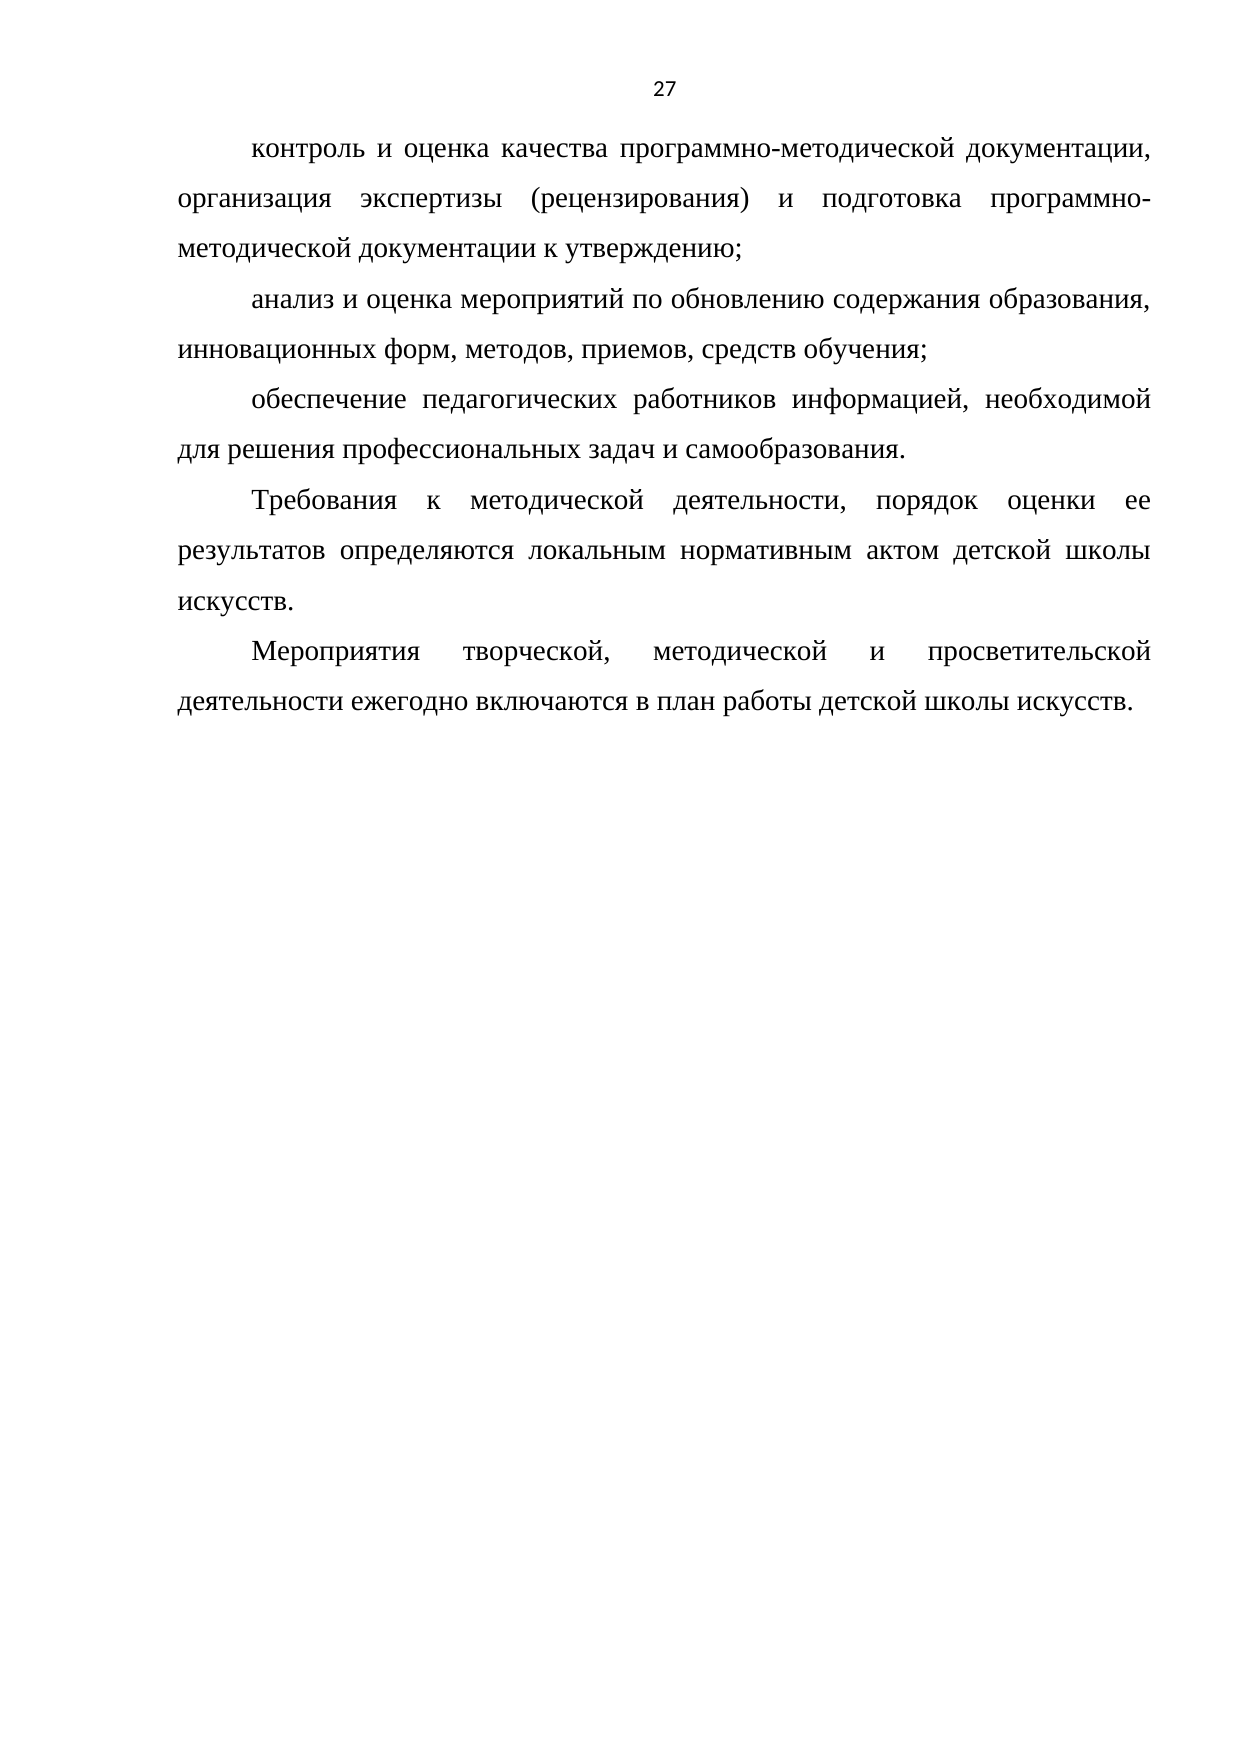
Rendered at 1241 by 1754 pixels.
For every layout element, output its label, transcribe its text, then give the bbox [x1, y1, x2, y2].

text Требования к методической деятельности, порядок оценки ее результатов определяются локальным нормативным актом детской школы искусств. [177, 482, 1152, 616]
text анализ и оценка мероприятий по обновлению содержания образования, инновационных форм, методов, приемов, средств обучения; [177, 281, 1152, 364]
text контроль и оценка качества программно-методической документации, организация экспертизы (рецензирования) и подготовка программно-методической документации к утверждению; [177, 130, 1152, 264]
text обеспечение педагогических работников информацией, необходимой для решения профессиональных задач и самообразования. [177, 381, 1152, 465]
text Мероприятия творческой, методической и просветительской деятельности ежегодно включаются в план работы детской школы искусств. [177, 633, 1152, 717]
